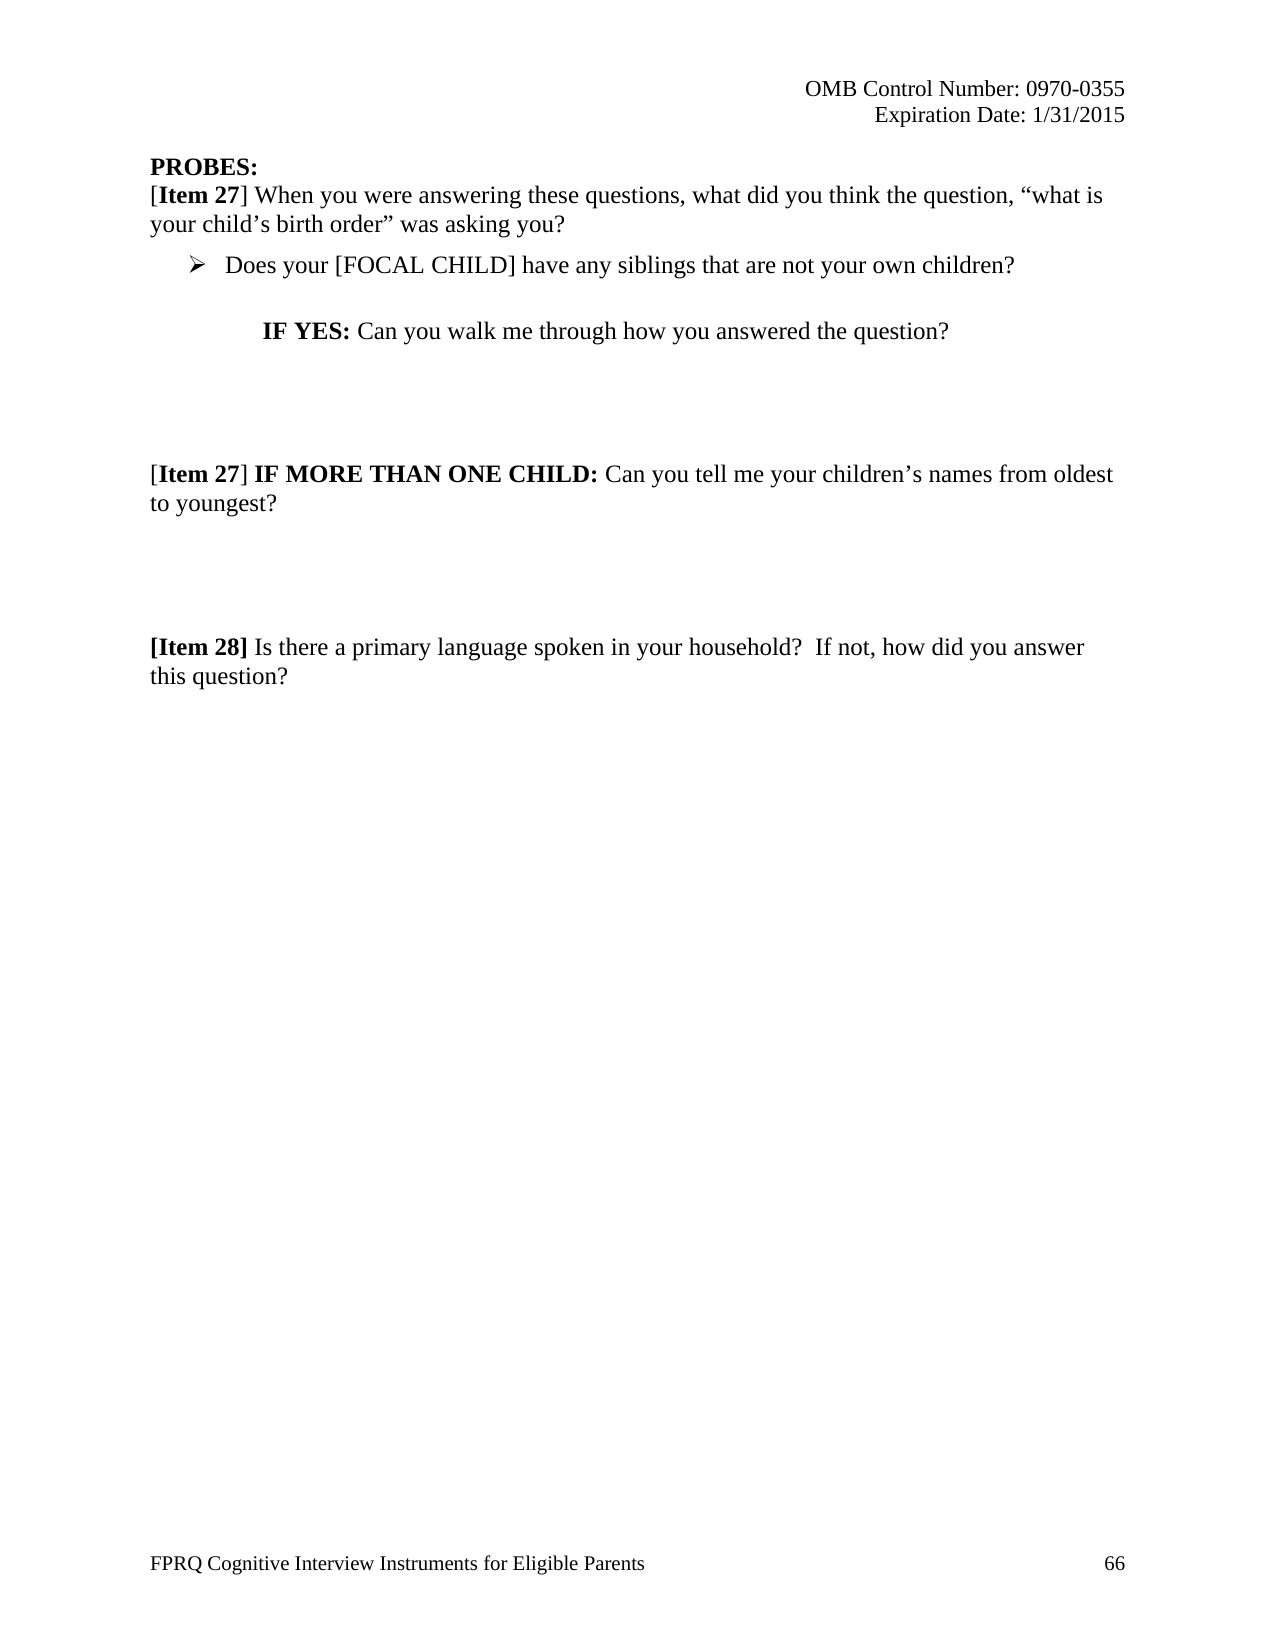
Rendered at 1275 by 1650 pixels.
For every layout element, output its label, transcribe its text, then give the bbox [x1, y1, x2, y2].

list Does your [FOCAL CHILD] have any siblings that are not your own children? [187, 250, 1125, 279]
text PROBES: [150, 152, 1125, 180]
text IF YES: Can you walk me through how you answered the question? [225, 316, 1125, 344]
text [Item 27] IF MORE THAN ONE CHILD: Can you tell me your children’s names from oldest to youngest? [150, 459, 1125, 517]
text [Item 27] When you were answering these questions, what did you think the question, “what is your child’s birth order” was asking you? [150, 180, 1125, 238]
text [Item 28] Is there a primary language spoken in your household? If not, how did you answer this question? [150, 632, 1125, 689]
